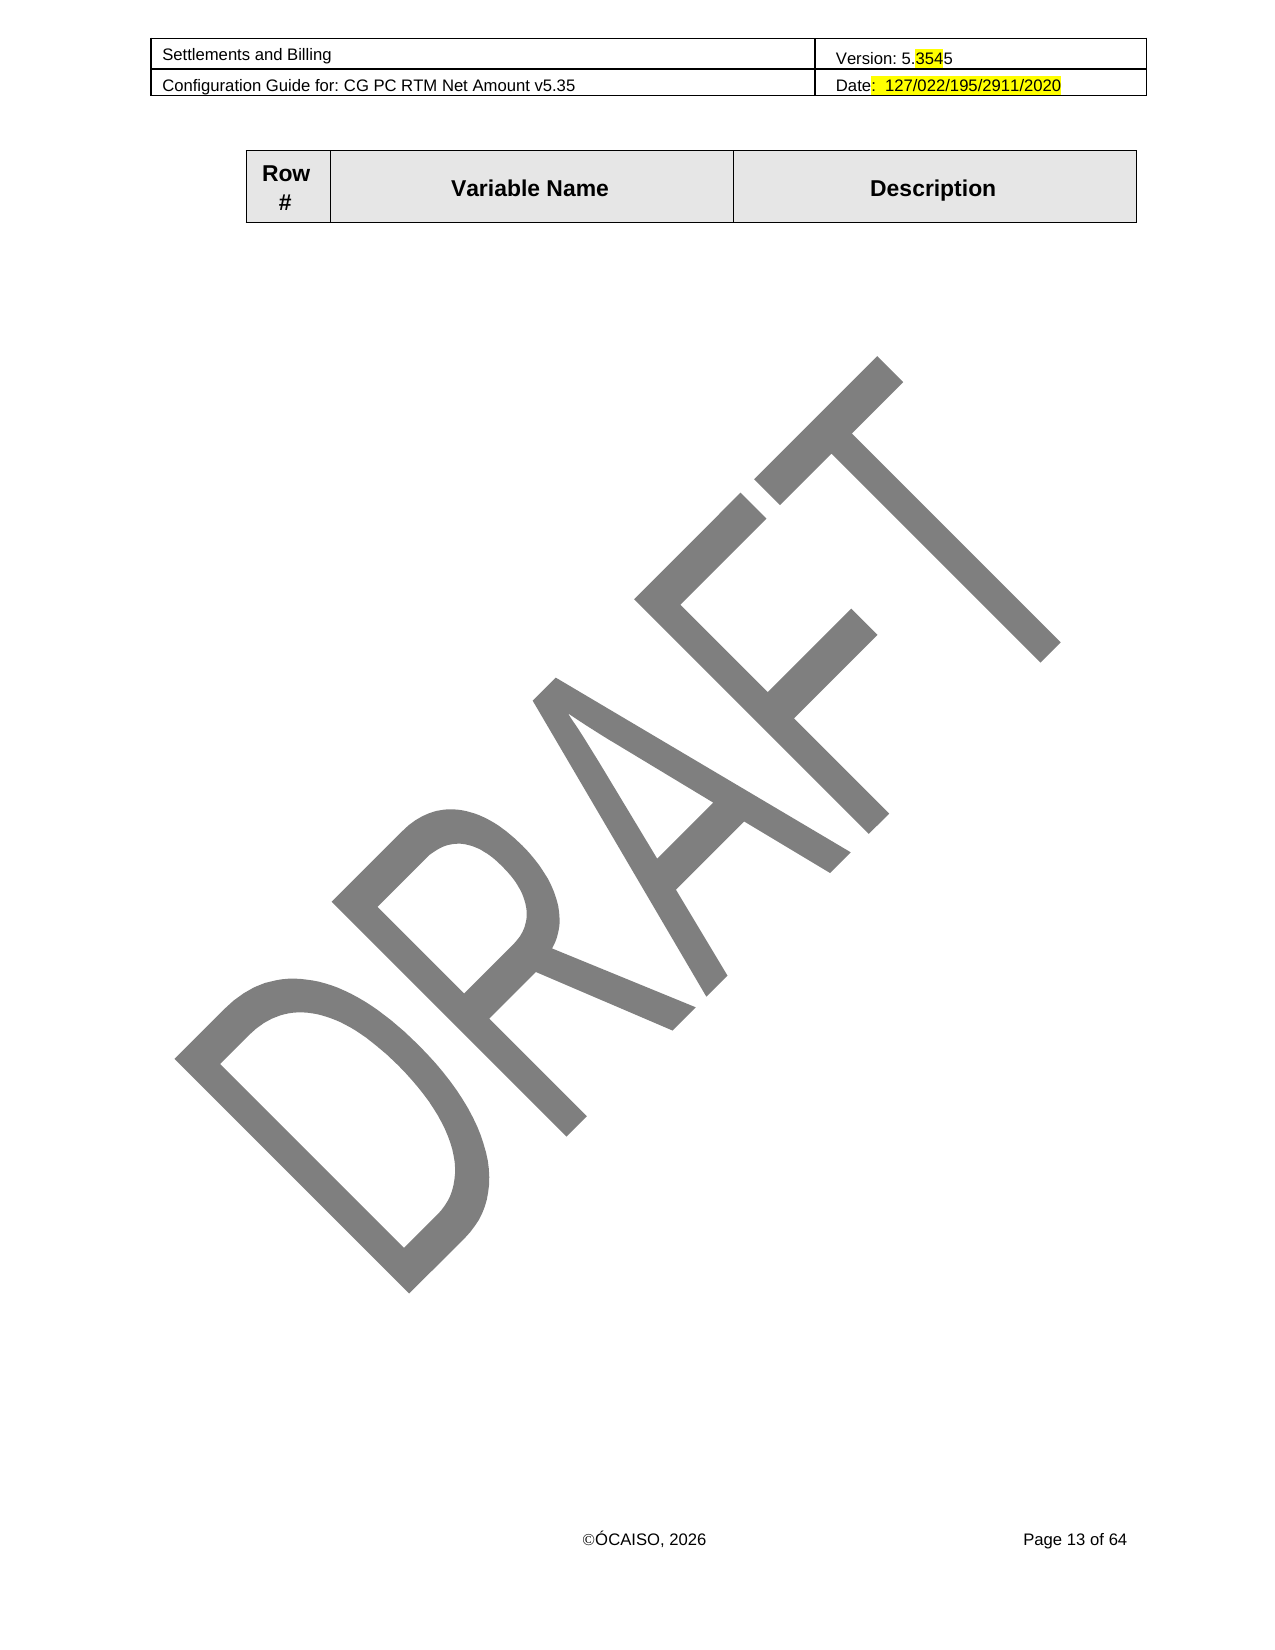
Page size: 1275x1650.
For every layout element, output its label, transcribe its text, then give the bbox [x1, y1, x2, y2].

table_header Row # [247, 151, 330, 222]
table_header Description [734, 151, 1136, 222]
table_header Variable Name [331, 151, 733, 222]
